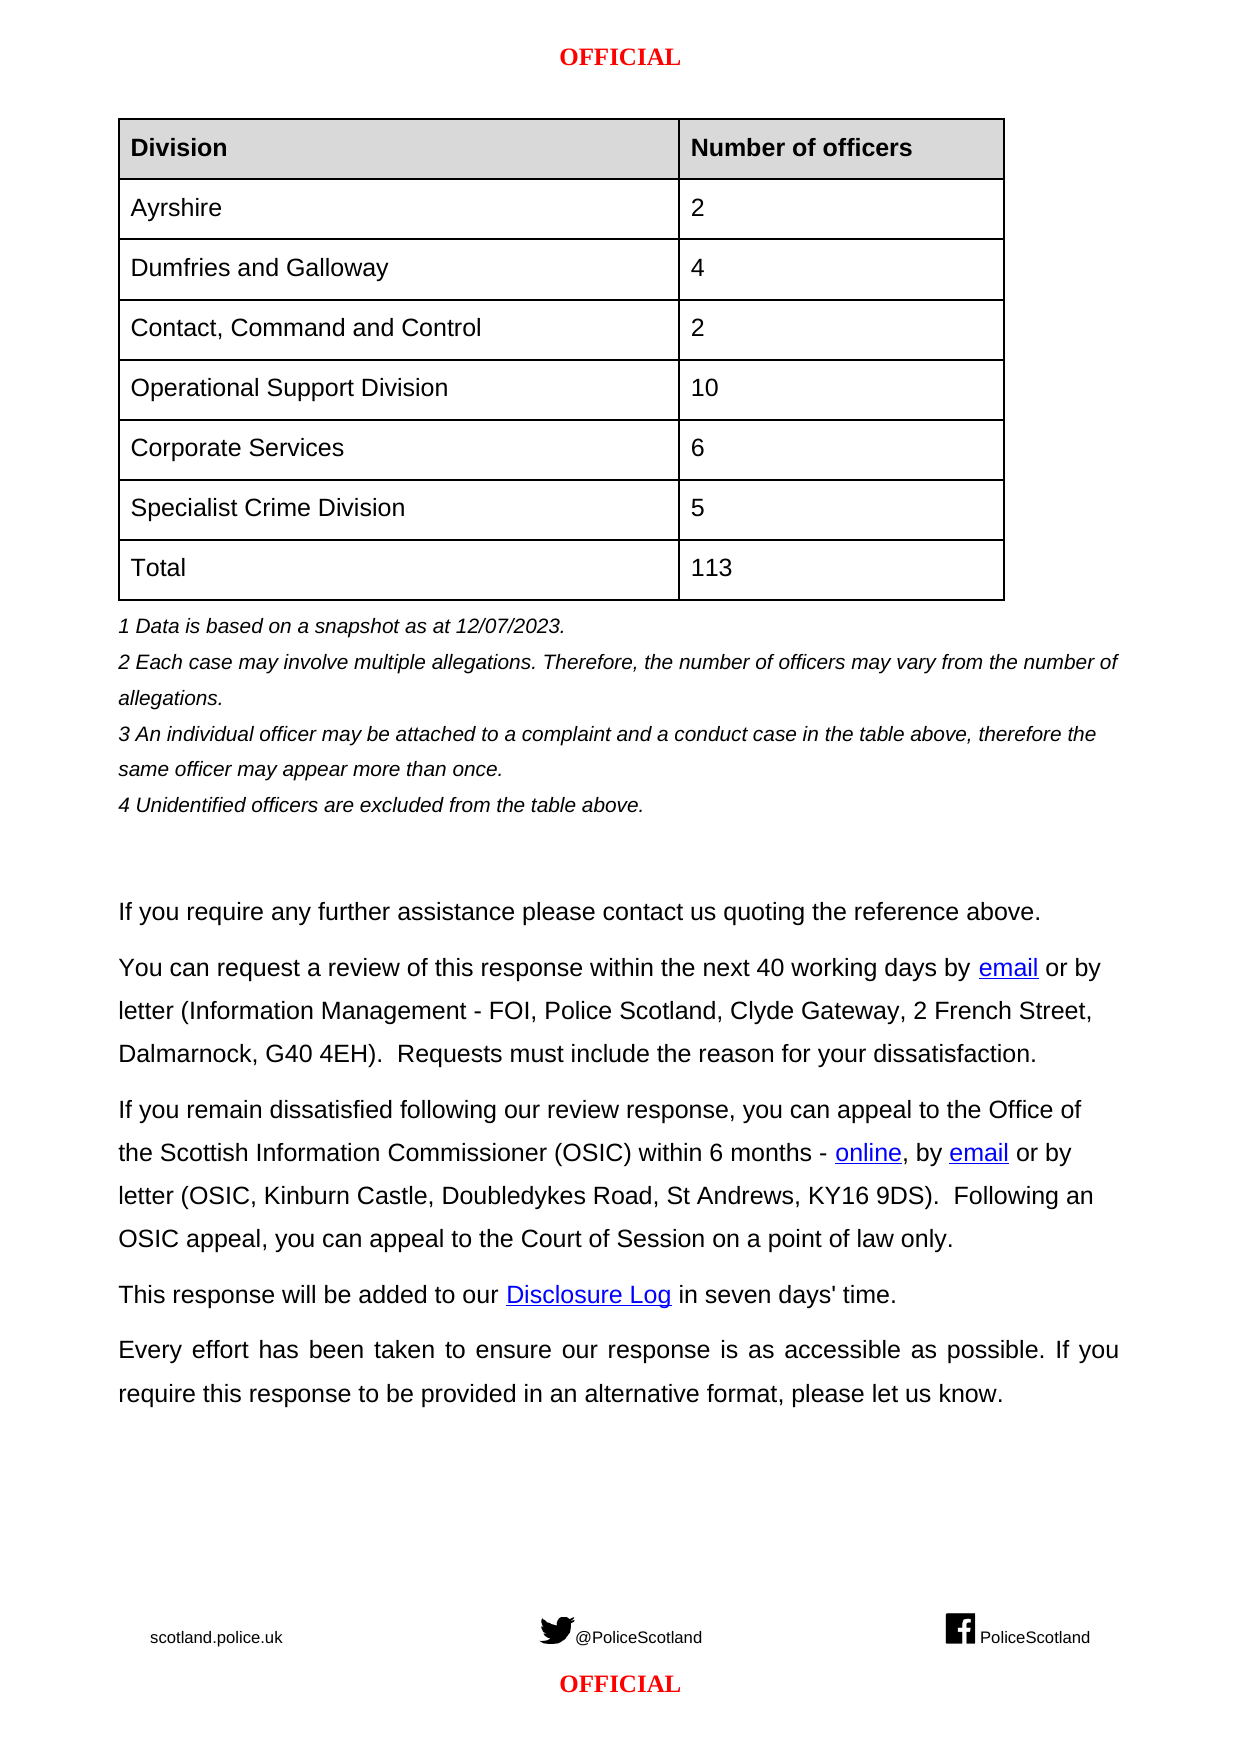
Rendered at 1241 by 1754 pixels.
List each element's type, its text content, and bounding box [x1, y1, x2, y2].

table_cell 5 [680, 481, 1003, 539]
table_header Division [120, 120, 678, 178]
table_cell Ayrshire [120, 180, 678, 238]
table_cell 10 [680, 361, 1003, 419]
table_cell Operational Support Division [120, 361, 678, 419]
table_cell 4 [680, 240, 1003, 298]
table_cell 2 [680, 180, 1003, 238]
text If you remain dissatisfied following our review response, you can appeal to the Office of the Scottish Information Commissioner (OSIC) within 6 months - online, by email or by letter (OSIC, Kinburn Castle, Doubledykes Road, St Andrews, KY16 9DS). Following an OSIC appeal, you can appeal to the Court of Session on a point of law only. [118, 1095, 1122, 1253]
text You can request a review of this response within the next 40 working days by email or by letter (Information Management - FOI, Police Scotland, Clyde Gateway, 2 French Street, Dalmarnock, G40 4EH). Requests must include the reason for your dissatisfaction. [118, 953, 1122, 1068]
text Every effort has been taken to ensure our response is as accessible as possible. If you require this response to be provided in an alternative format, please let us know. [118, 1335, 1122, 1407]
table_cell Total [120, 541, 678, 599]
table_cell Dumfries and Galloway [120, 240, 678, 298]
table_cell 113 [680, 541, 1003, 599]
text If you require any further assistance please contact us quoting the reference above. [118, 897, 1122, 926]
table_cell 6 [680, 421, 1003, 479]
table_header Number of officers [680, 120, 1003, 178]
picture [945, 1613, 976, 1644]
table_cell Corporate Services [120, 421, 678, 479]
table_cell Contact, Command and Control [120, 301, 678, 358]
picture [538, 1617, 575, 1644]
text This response will be added to our Disclosure Log in seven days' time. [118, 1280, 1122, 1308]
table_cell 2 [680, 301, 1003, 358]
table_cell Specialist Crime Division [120, 481, 678, 539]
text 1 Data is based on a snapshot as at 12/07/2023. 2 Each case may involve multiple allegations. Therefore, the number of officers may vary from the number of allegations. 3 An individual officer may be attached to a complaint and a conduct case in the table above, therefore the same officer may appear more than once. 4 Unidentified officers are excluded from the table above. [118, 613, 1122, 817]
